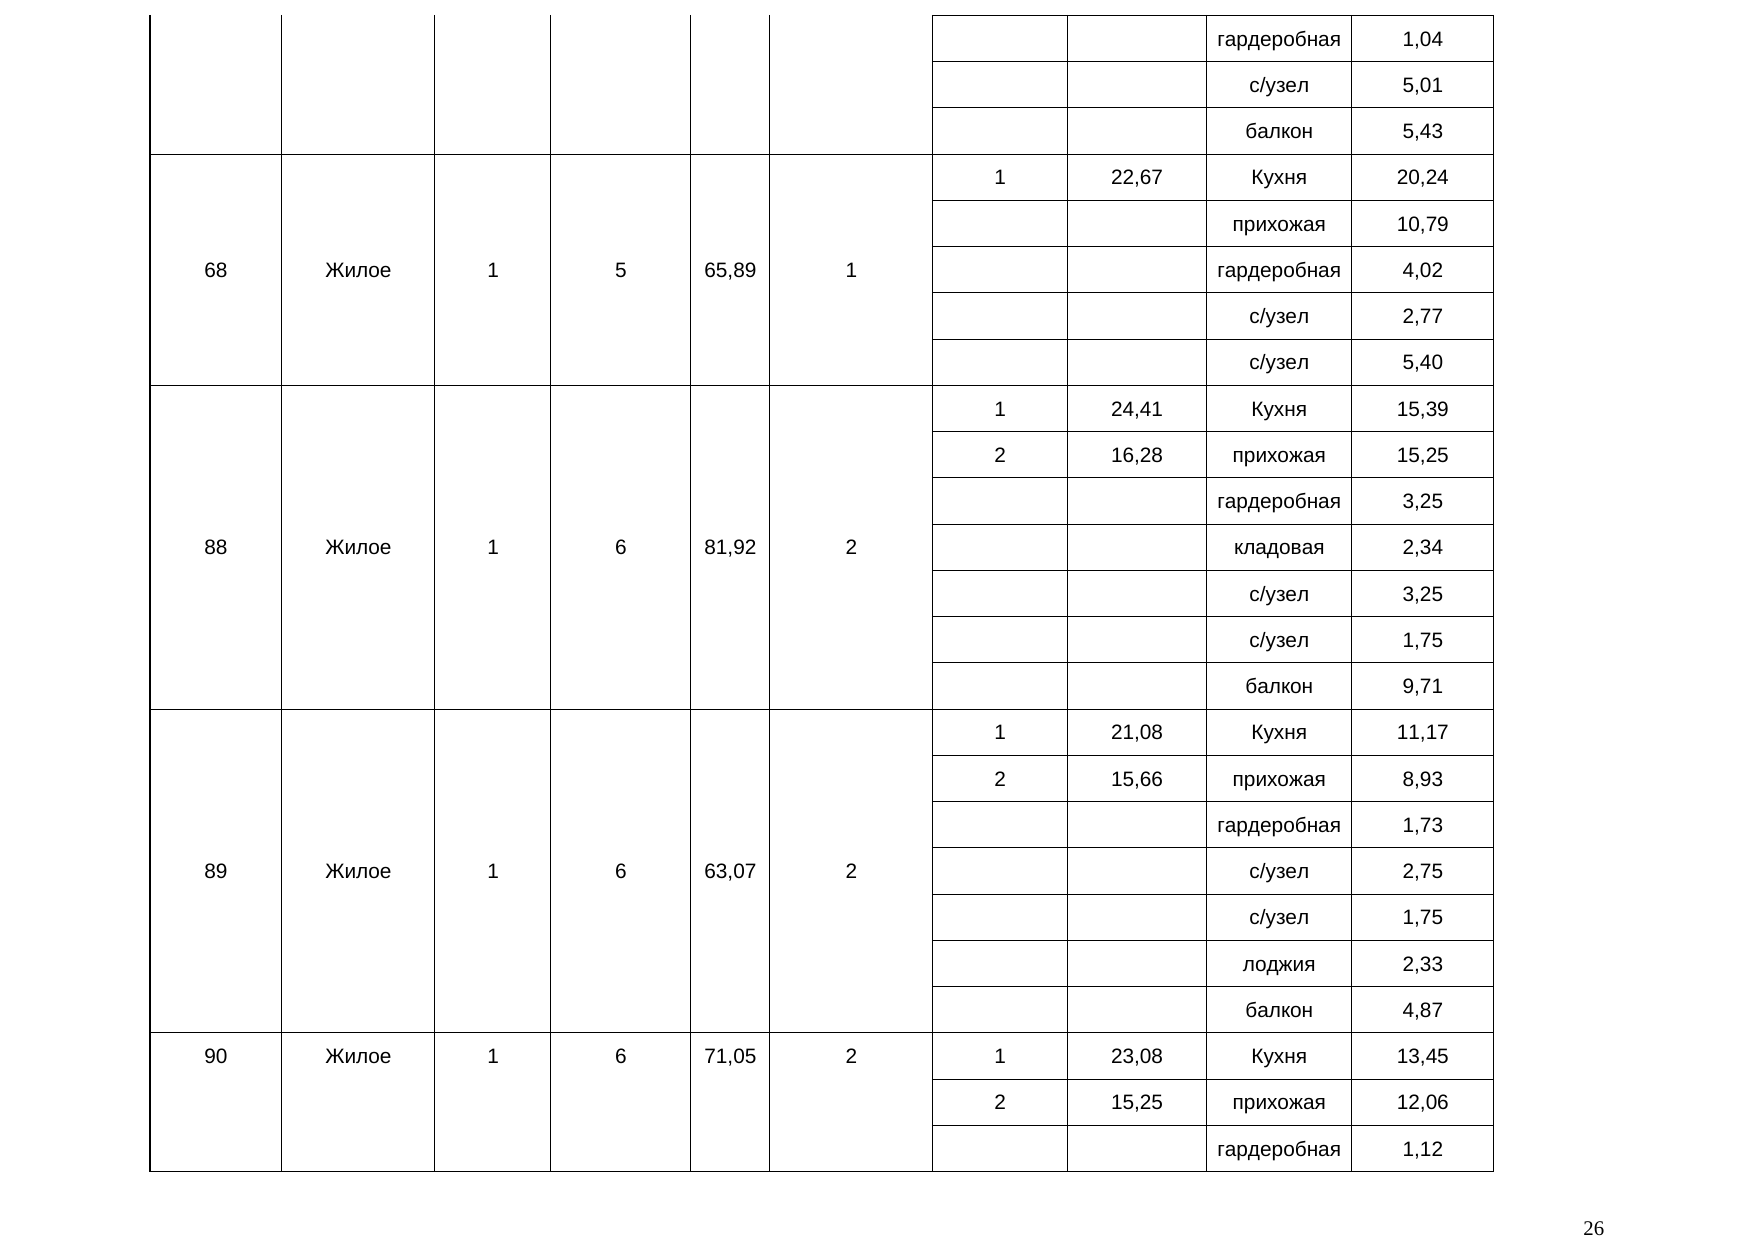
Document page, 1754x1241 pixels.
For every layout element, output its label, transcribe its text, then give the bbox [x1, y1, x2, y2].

table_cell гардеробная [1207, 802, 1351, 847]
table_cell [933, 293, 1067, 338]
table_cell 2 [933, 1080, 1067, 1125]
table_cell 6 [551, 386, 690, 708]
table_cell 2 [933, 432, 1067, 477]
table_cell [933, 617, 1067, 662]
table_cell 1,75 [1352, 895, 1493, 940]
table_cell 15,66 [1068, 756, 1206, 801]
table_cell [1068, 848, 1206, 893]
table_cell прихожая [1207, 1080, 1351, 1125]
table_cell 1 [435, 155, 550, 385]
table_cell Жилое [282, 710, 434, 1032]
table_cell прихожая [1207, 201, 1351, 246]
table_cell [1068, 16, 1206, 61]
table_cell 15,25 [1068, 1080, 1206, 1125]
table_cell балкон [1207, 663, 1351, 708]
table_cell прихожая [1207, 756, 1351, 801]
table_cell гардеробная [1207, 16, 1351, 61]
table_cell с/узел [1207, 340, 1351, 385]
table_cell [933, 108, 1067, 153]
table_cell [933, 848, 1067, 893]
table_cell балкон [1207, 108, 1351, 153]
table_cell 89 [151, 710, 281, 1032]
table_cell 2 [770, 1033, 932, 1171]
table_cell [1068, 1126, 1206, 1171]
table_cell 23,08 [1068, 1033, 1206, 1078]
table_cell гардеробная [1207, 247, 1351, 292]
table_cell кладовая [1207, 525, 1351, 570]
table_cell [1068, 987, 1206, 1032]
table_cell 1 [435, 1033, 550, 1171]
table_cell 5,01 [1352, 62, 1493, 107]
table_cell [933, 340, 1067, 385]
table_cell гардеробная [1207, 478, 1351, 523]
table_cell [1068, 941, 1206, 986]
table_cell 13,45 [1352, 1033, 1493, 1078]
table_cell Жилое [282, 386, 434, 708]
table_cell 90 [151, 1033, 281, 1171]
table_cell [933, 247, 1067, 292]
table_cell 15,25 [1352, 432, 1493, 477]
table_cell 20,24 [1352, 155, 1493, 200]
table_cell с/узел [1207, 293, 1351, 338]
table_cell [1068, 663, 1206, 708]
table_cell [933, 987, 1067, 1032]
table_cell Кухня [1207, 386, 1351, 431]
table_cell 2 [770, 386, 932, 708]
table_cell Кухня [1207, 1033, 1351, 1078]
table_cell 65,89 [691, 155, 769, 385]
table_cell [933, 525, 1067, 570]
table_cell 1 [933, 1033, 1067, 1078]
table_cell 1,75 [1352, 617, 1493, 662]
table_cell 2 [933, 756, 1067, 801]
table_cell [933, 802, 1067, 847]
table_cell [1068, 895, 1206, 940]
table_cell 3,25 [1352, 571, 1493, 616]
table_cell 15,39 [1352, 386, 1493, 431]
table_cell [933, 663, 1067, 708]
table_cell 9,71 [1352, 663, 1493, 708]
table_cell 3,25 [1352, 478, 1493, 523]
table_cell 1,12 [1352, 1126, 1493, 1171]
table_cell с/узел [1207, 895, 1351, 940]
table_cell 1,04 [1352, 16, 1493, 61]
table_cell 8,93 [1352, 756, 1493, 801]
table_cell 68 [151, 155, 281, 385]
table_cell Кухня [1207, 710, 1351, 755]
table_cell [1068, 802, 1206, 847]
table_cell [1068, 108, 1206, 153]
table_cell [1068, 571, 1206, 616]
table_cell [1068, 62, 1206, 107]
table_cell 21,08 [1068, 710, 1206, 755]
table_cell 1 [770, 155, 932, 385]
table_cell 5 [551, 155, 690, 385]
table_cell [1068, 340, 1206, 385]
table_cell [1068, 617, 1206, 662]
table_cell 81,92 [691, 386, 769, 708]
table_cell 12,06 [1352, 1080, 1493, 1125]
table_cell 1,73 [1352, 802, 1493, 847]
table_cell Жилое [282, 1033, 434, 1171]
table_cell 6 [551, 710, 690, 1032]
table_cell 2,33 [1352, 941, 1493, 986]
table_cell [1068, 247, 1206, 292]
table_cell 4,02 [1352, 247, 1493, 292]
table_cell [1068, 293, 1206, 338]
table_cell 10,79 [1352, 201, 1493, 246]
table_cell 2,75 [1352, 848, 1493, 893]
table_cell Жилое [282, 155, 434, 385]
table_cell 88 [151, 386, 281, 708]
table_cell [933, 478, 1067, 523]
table_cell 1 [435, 386, 550, 708]
table_cell 1 [933, 155, 1067, 200]
table_cell с/узел [1207, 617, 1351, 662]
table_cell 2,77 [1352, 293, 1493, 338]
table_cell [1068, 201, 1206, 246]
table_cell 6 [551, 1033, 690, 1171]
table_cell балкон [1207, 987, 1351, 1032]
table_cell [933, 941, 1067, 986]
table_cell [933, 571, 1067, 616]
table_cell 1 [435, 710, 550, 1032]
table_cell прихожая [1207, 432, 1351, 477]
table_cell [1068, 525, 1206, 570]
table_cell 63,07 [691, 710, 769, 1032]
table_cell [1068, 478, 1206, 523]
table_cell 16,28 [1068, 432, 1206, 477]
table_cell [933, 895, 1067, 940]
table_cell 2 [770, 710, 932, 1032]
table_cell 2,34 [1352, 525, 1493, 570]
table_cell [933, 62, 1067, 107]
table_cell [933, 201, 1067, 246]
table_cell 22,67 [1068, 155, 1206, 200]
table_cell гардеробная [1207, 1126, 1351, 1171]
table_cell 5,43 [1352, 108, 1493, 153]
table_cell 1 [933, 386, 1067, 431]
table_cell 5,40 [1352, 340, 1493, 385]
table_cell 11,17 [1352, 710, 1493, 755]
table_cell 24,41 [1068, 386, 1206, 431]
table_cell с/узел [1207, 848, 1351, 893]
table_cell с/узел [1207, 571, 1351, 616]
table_cell с/узел [1207, 62, 1351, 107]
table_cell Кухня [1207, 155, 1351, 200]
table_cell 4,87 [1352, 987, 1493, 1032]
table_cell лоджия [1207, 941, 1351, 986]
table_cell 1 [933, 710, 1067, 755]
table_cell 71,05 [691, 1033, 769, 1171]
table_cell [933, 1126, 1067, 1171]
table_cell [933, 16, 1067, 61]
